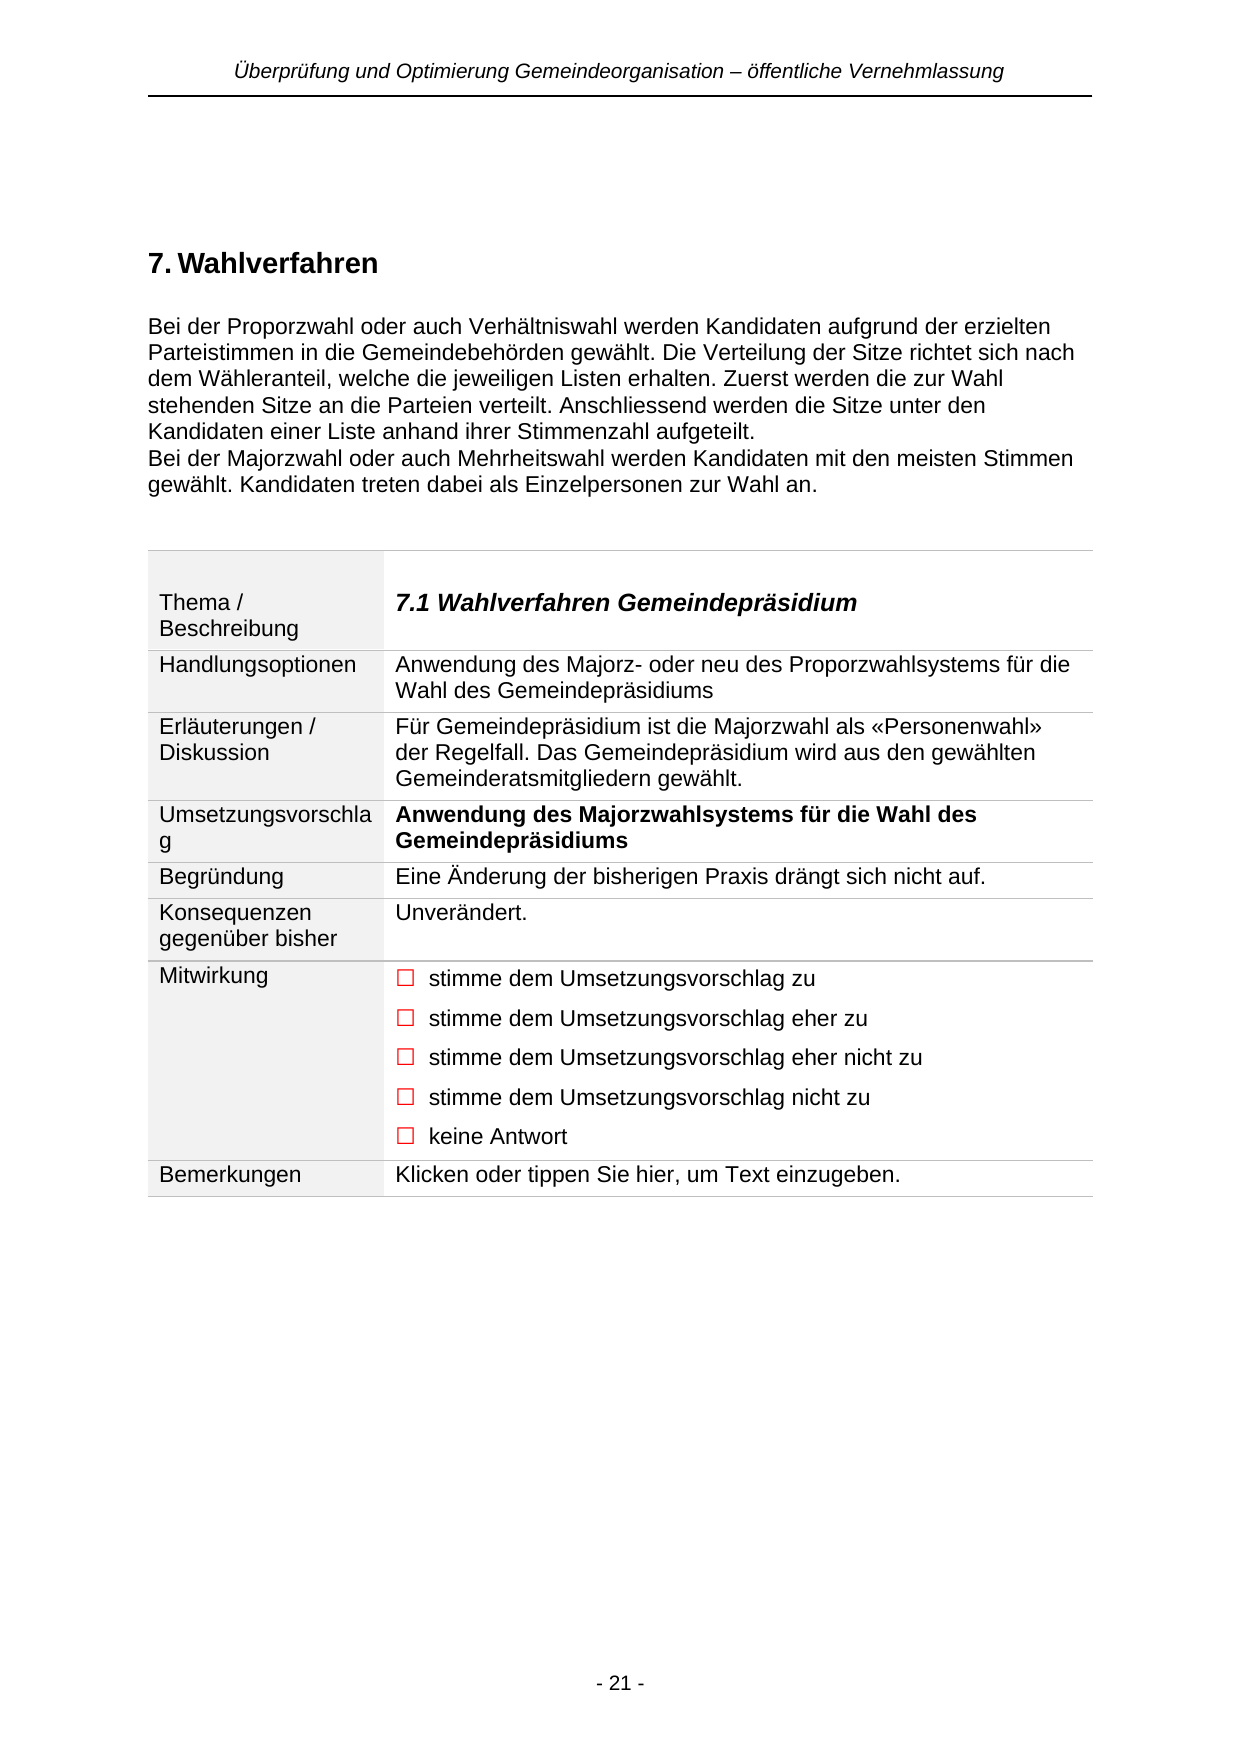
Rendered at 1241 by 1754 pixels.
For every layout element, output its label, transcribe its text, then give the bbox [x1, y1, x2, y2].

table_cell Anwendung des Majorz- oder neu des Proporzwahlsystems für die Wahl des Gemeindepräsidiums [384, 651, 1092, 712]
table_cell Umsetzungsvorschlag [148, 801, 384, 862]
table_cell Begründung [148, 863, 384, 898]
text Bei der Proporzwahl oder auch Verhältniswahl werden Kandidaten aufgrund der erzielten Parteistimmen in die Gemeindebehörden gewählt. Die Verteilung der Sitze richtet sich nach dem Wähleranteil, welche die jeweiligen Listen erhalten. Zuerst werden die zur Wahl stehenden Sitze an die Parteien verteilt. Anschliessend werden die Sitze unter den Kandidaten einer Liste anhand ihrer Stimmenzahl aufgeteilt. [148, 313, 1092, 444]
table_header 7.1 Wahlverfahren Gemeindepräsidium [384, 551, 1092, 649]
subtitle Wahlverfahren [148, 247, 1092, 280]
table_cell Bemerkungen [148, 1161, 384, 1196]
table_cell Anwendung des Majorzwahlsystems für die Wahl des Gemeindepräsidiums [384, 801, 1092, 862]
table_cell Konsequenzen gegenüber bisher [148, 899, 384, 960]
text Bei der Majorzwahl oder auch Mehrheitswahl werden Kandidaten mit den meisten Stimmen gewählt. Kandidaten treten dabei als Einzelpersonen zur Wahl an. [148, 444, 1092, 497]
table_header Thema / Beschreibung [148, 551, 384, 649]
table_cell Für Gemeindepräsidium ist die Majorzwahl als «Personenwahl» der Regelfall. Das Gemeindepräsidium wird aus den gewählten Gemeinderatsmitgliedern gewählt. [384, 713, 1092, 800]
table_cell Eine Änderung der bisherigen Praxis drängt sich nicht auf. [384, 863, 1092, 898]
table_cell Erläuterungen / Diskussion [148, 713, 384, 800]
table_header stimme dem Umsetzungsvorschlag zu stimme dem Umsetzungsvorschlag eher zu stimme dem Umsetzungsvorschlag eher nicht zu stimme dem Umsetzungsvorschlag nicht zu keine Antwort [384, 962, 1092, 1160]
table_header Mitwirkung [148, 962, 384, 1160]
table_cell Handlungsoptionen [148, 651, 384, 712]
table_cell Unverändert. [384, 899, 1092, 960]
